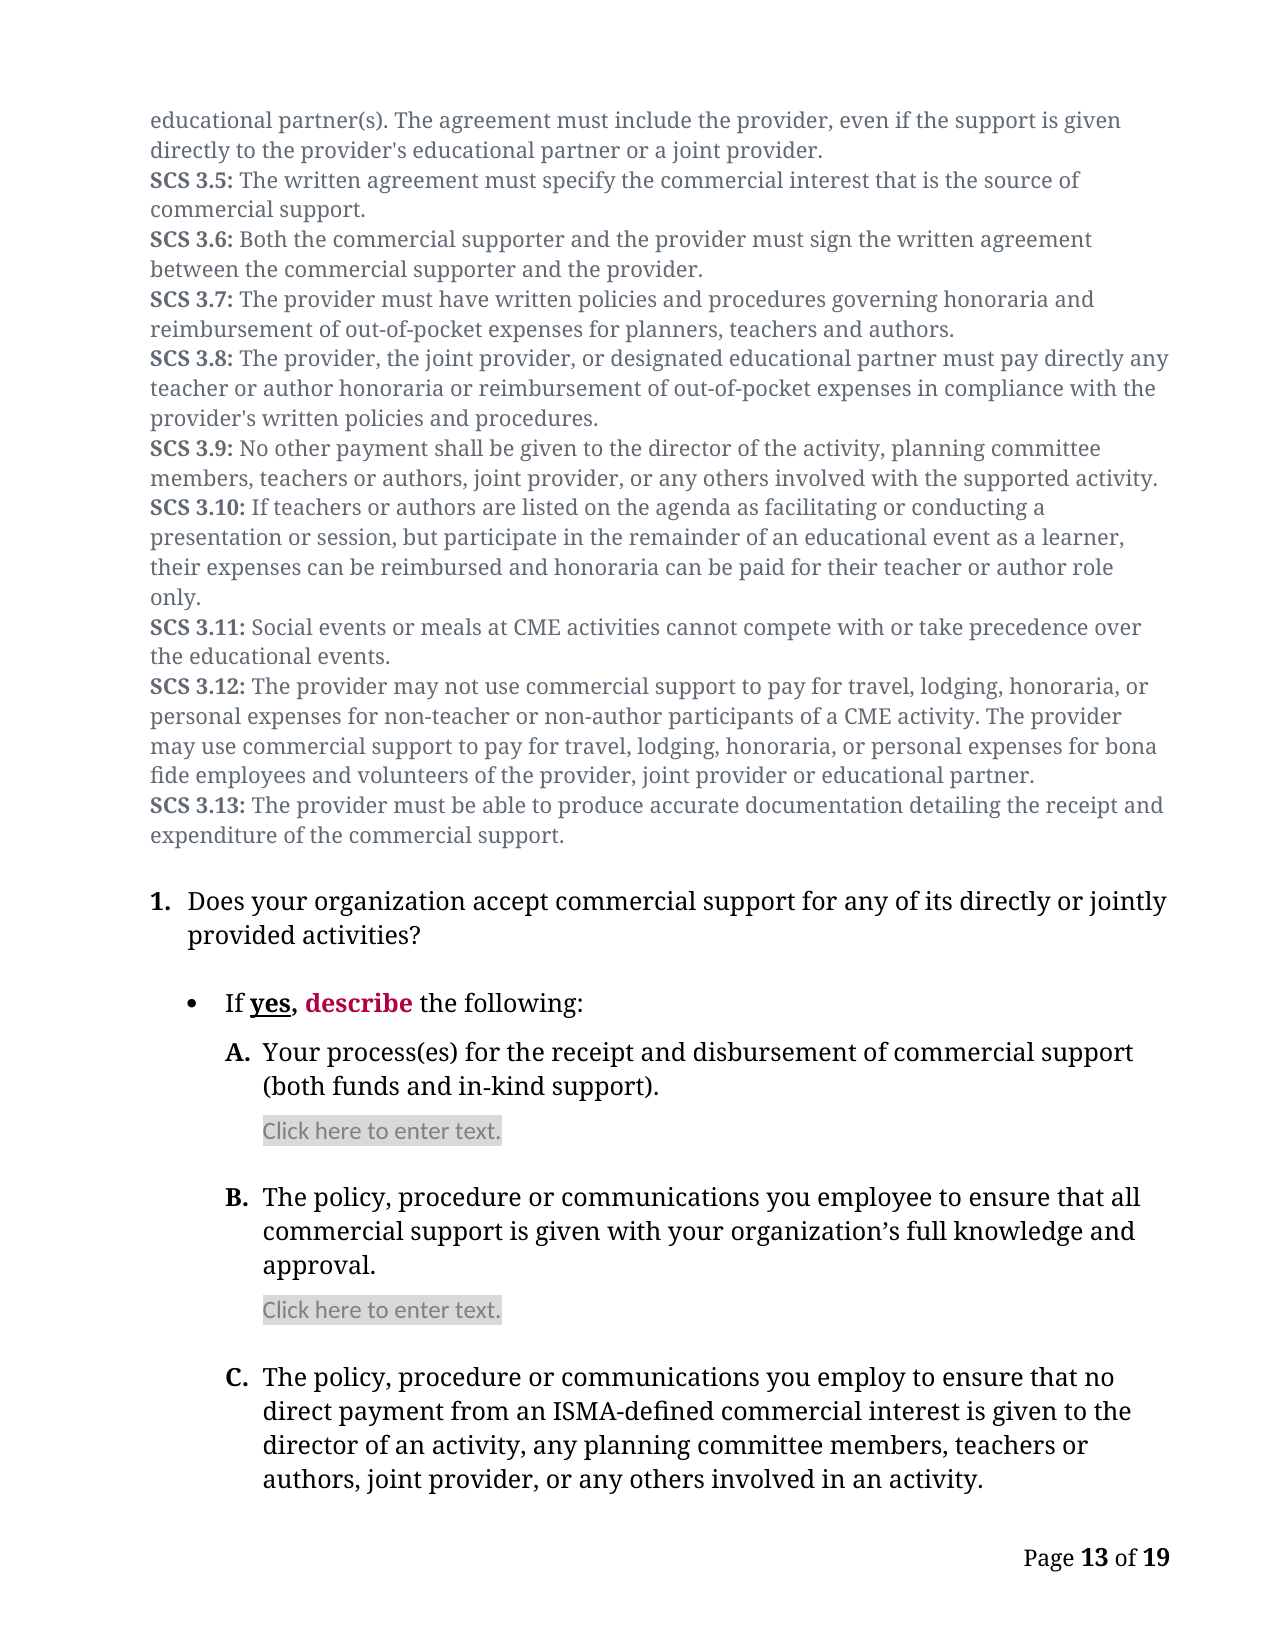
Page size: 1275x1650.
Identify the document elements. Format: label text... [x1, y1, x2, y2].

list If yes, describe the following: [187, 986, 1170, 1020]
text SCS 3.5: The written agreement must specify the commercial interest that is the source of commercial support. [150, 164, 1170, 224]
list Does your organization accept commercial support for any of its directly or jointly provided activities? [150, 884, 1170, 952]
text SCS 3.7: The provider must have written policies and procedures governing honoraria and reimbursement of out-of-pocket expenses for planners, teachers and authors. [150, 284, 1170, 343]
list The policy, procedure or communications you employee to ensure that all commercial support is given with your organization’s full knowledge and approval. [225, 1180, 1170, 1282]
text SCS 3.12: The provider may not use commercial support to pay for travel, lodging, honoraria, or personal expenses for non-teacher or non-author participants of a CME activity. The provider may use commercial support to pay for travel, lodging, honoraria, or personal expenses for bona fide employees and volunteers of the provider, joint provider or educational partner. [150, 671, 1170, 790]
text SCS 3.8: The provider, the joint provider, or designated educational partner must pay directly any teacher or author honoraria or reimbursement of out-of-pocket expenses in compliance with the provider's written policies and procedures. [150, 343, 1170, 433]
text SCS 3.6: Both the commercial supporter and the provider must sign the written agreement between the commercial supporter and the provider. [150, 224, 1170, 284]
list Your process(es) for the receipt and disbursement of commercial support (both funds and in‐kind support). [225, 1034, 1170, 1102]
text SCS 3.9: No other payment shall be given to the director of the activity, planning committee members, teachers or authors, joint provider, or any others involved with the supported activity. [150, 433, 1170, 492]
list The policy, procedure or communications you employ to ensure that no direct payment from an ISMA-defined commercial interest is given to the director of an activity, any planning committee members, teachers or authors, joint provider, or any others involved in an activity. [225, 1359, 1170, 1495]
text SCS 3.13: The provider must be able to produce accurate documentation detailing the receipt and expenditure of the commercial support. [150, 790, 1170, 850]
text SCS 3.11: Social events or meals at CME activities cannot compete with or take precedence over the educational events. [150, 611, 1170, 671]
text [150, 105, 1170, 164]
text SCS 3.10: If teachers or authors are listed on the agenda as facilitating or conducting a presentation or session, but participate in the remainder of an educational event as a learner, their expenses can be reimbursed and honoraria can be paid for their teacher or author role only. [150, 492, 1170, 611]
